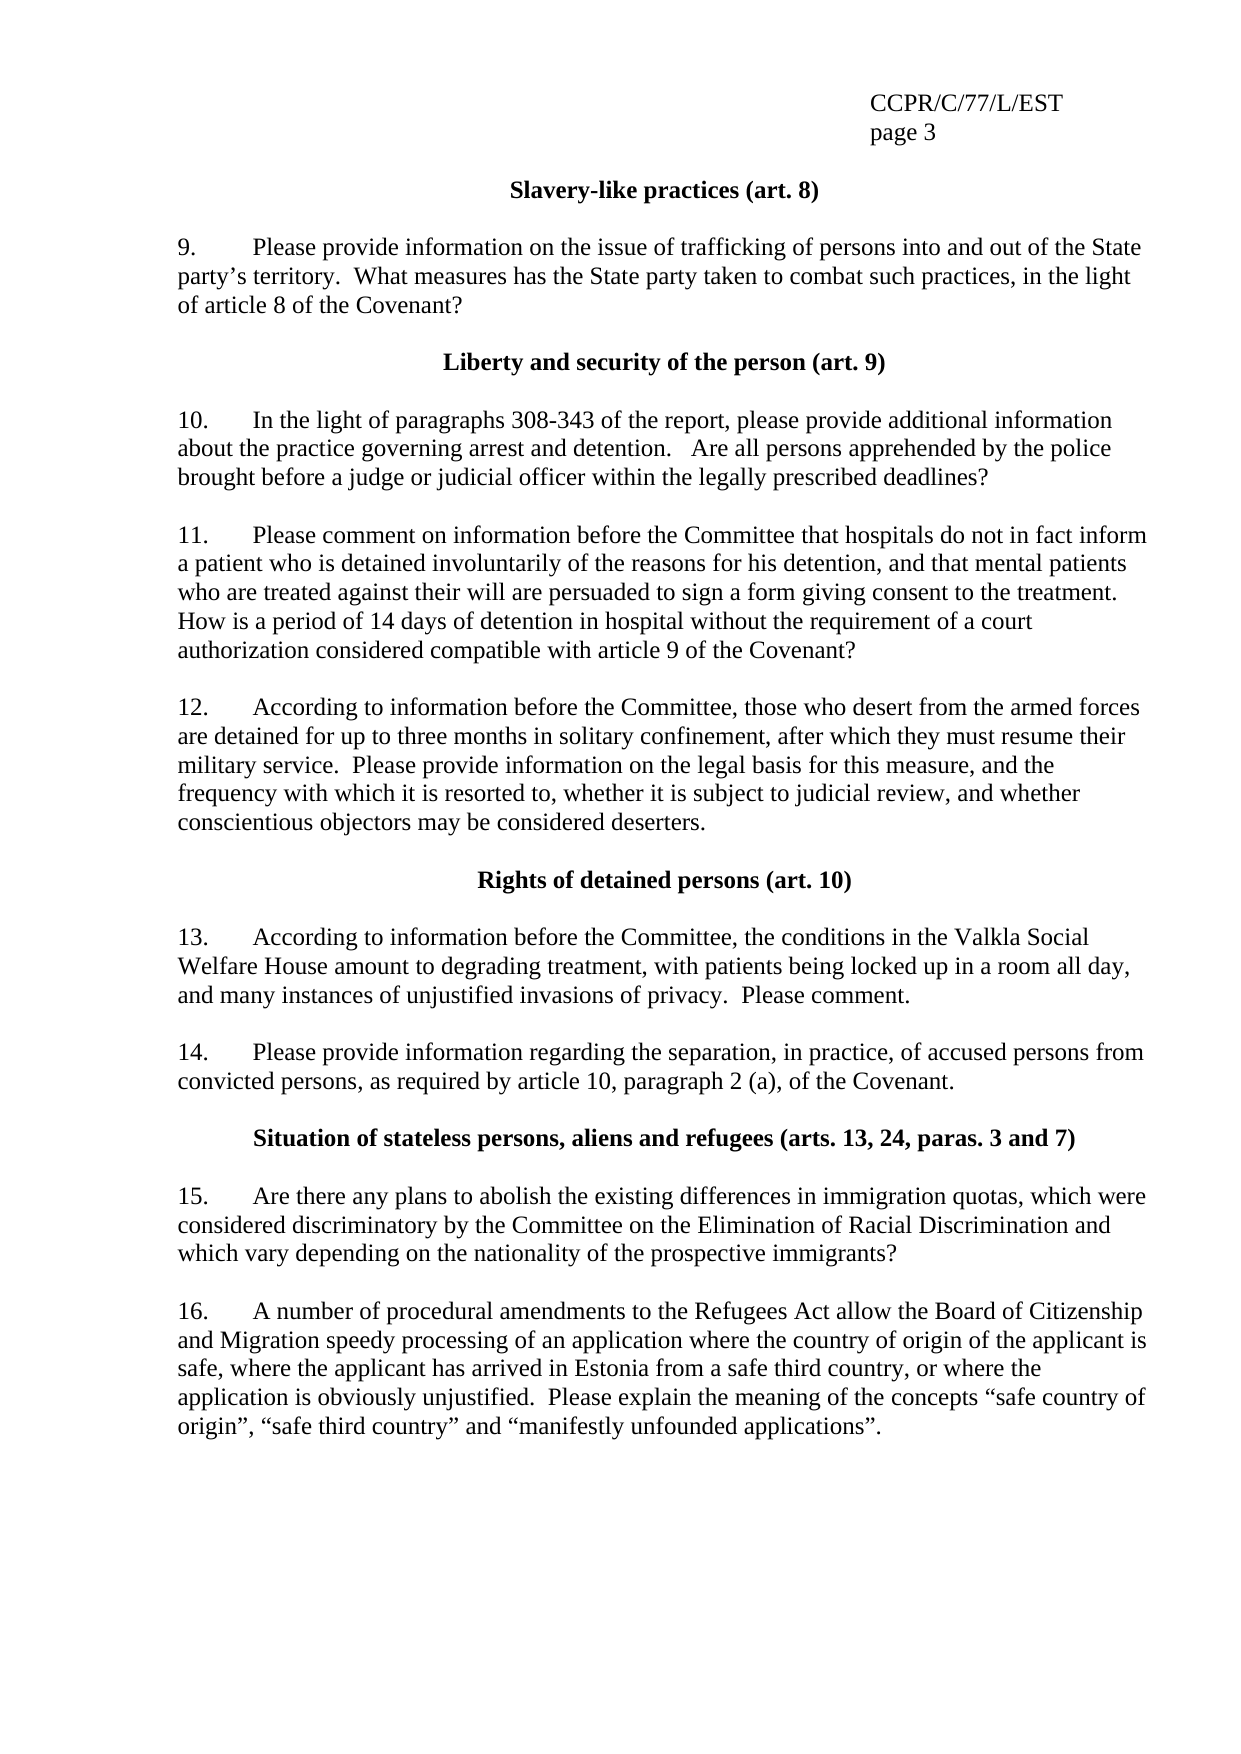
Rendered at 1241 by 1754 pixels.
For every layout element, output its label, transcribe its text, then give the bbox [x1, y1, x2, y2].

subtitle Liberty and security of the person (art. 9) [177, 347, 1152, 376]
subtitle Rights of detained persons (art. 10) [177, 865, 1152, 893]
text 13. According to information before the Committee, the conditions in the Valkla Social Welfare House amount to degrading treatment, with patients being locked up in a room all day, and many instances of unjustified invasions of privacy. Please comment. [177, 922, 1152, 1008]
text 16. A number of procedural amendments to the Refugees Act allow the Board of Citizenship and Migration speedy processing of an application where the country of origin of the applicant is safe, where the applicant has arrived in Estonia from a safe third country, or where the application is obviously unjustified. Please explain the meaning of the concepts “safe country of origin”, “safe third country” and “manifestly unfounded applications”. [177, 1296, 1152, 1440]
text 11. Please comment on information before the Committee that hospitals do not in fact inform a patient who is detained involuntarily of the reasons for his detention, and that mental patients who are treated against their will are persuaded to sign a form giving consent to the treatment. How is a period of 14 days of detention in hospital without the requirement of a court authorization considered compatible with article 9 of the Covenant? [177, 520, 1152, 663]
subtitle Slavery-like practices (art. 8) [177, 175, 1152, 203]
text 10. In the light of paragraphs 308-343 of the report, please provide additional information about the practice governing arrest and detention. Are all persons apprehended by the police brought before a judge or judicial officer within the legally prescribed deadlines? [177, 405, 1152, 491]
text 15. Are there any plans to abolish the existing differences in immigration quotas, which were considered discriminatory by the Committee on the Elimination of Racial Discrimination and which vary depending on the nationality of the prospective immigrants? [177, 1181, 1152, 1267]
subtitle Situation of stateless persons, aliens and refugees (arts. 13, 24, paras. 3 and 7) [177, 1123, 1152, 1152]
text 14. Please provide information regarding the separation, in practice, of accused persons from convicted persons, as required by article 10, paragraph 2 (a), of the Covenant. [177, 1037, 1152, 1095]
text 9. Please provide information on the issue of trafficking of persons into and out of the State party’s territory. What measures has the State party taken to combat such practices, in the light of article 8 of the Covenant? [177, 232, 1152, 318]
text 12. According to information before the Committee, those who desert from the armed forces are detained for up to three months in solitary confinement, after which they must resume their military service. Please provide information on the legal basis for this measure, and the frequency with which it is resorted to, whether it is subject to judicial review, and whether conscientious objectors may be considered deserters. [177, 692, 1152, 836]
